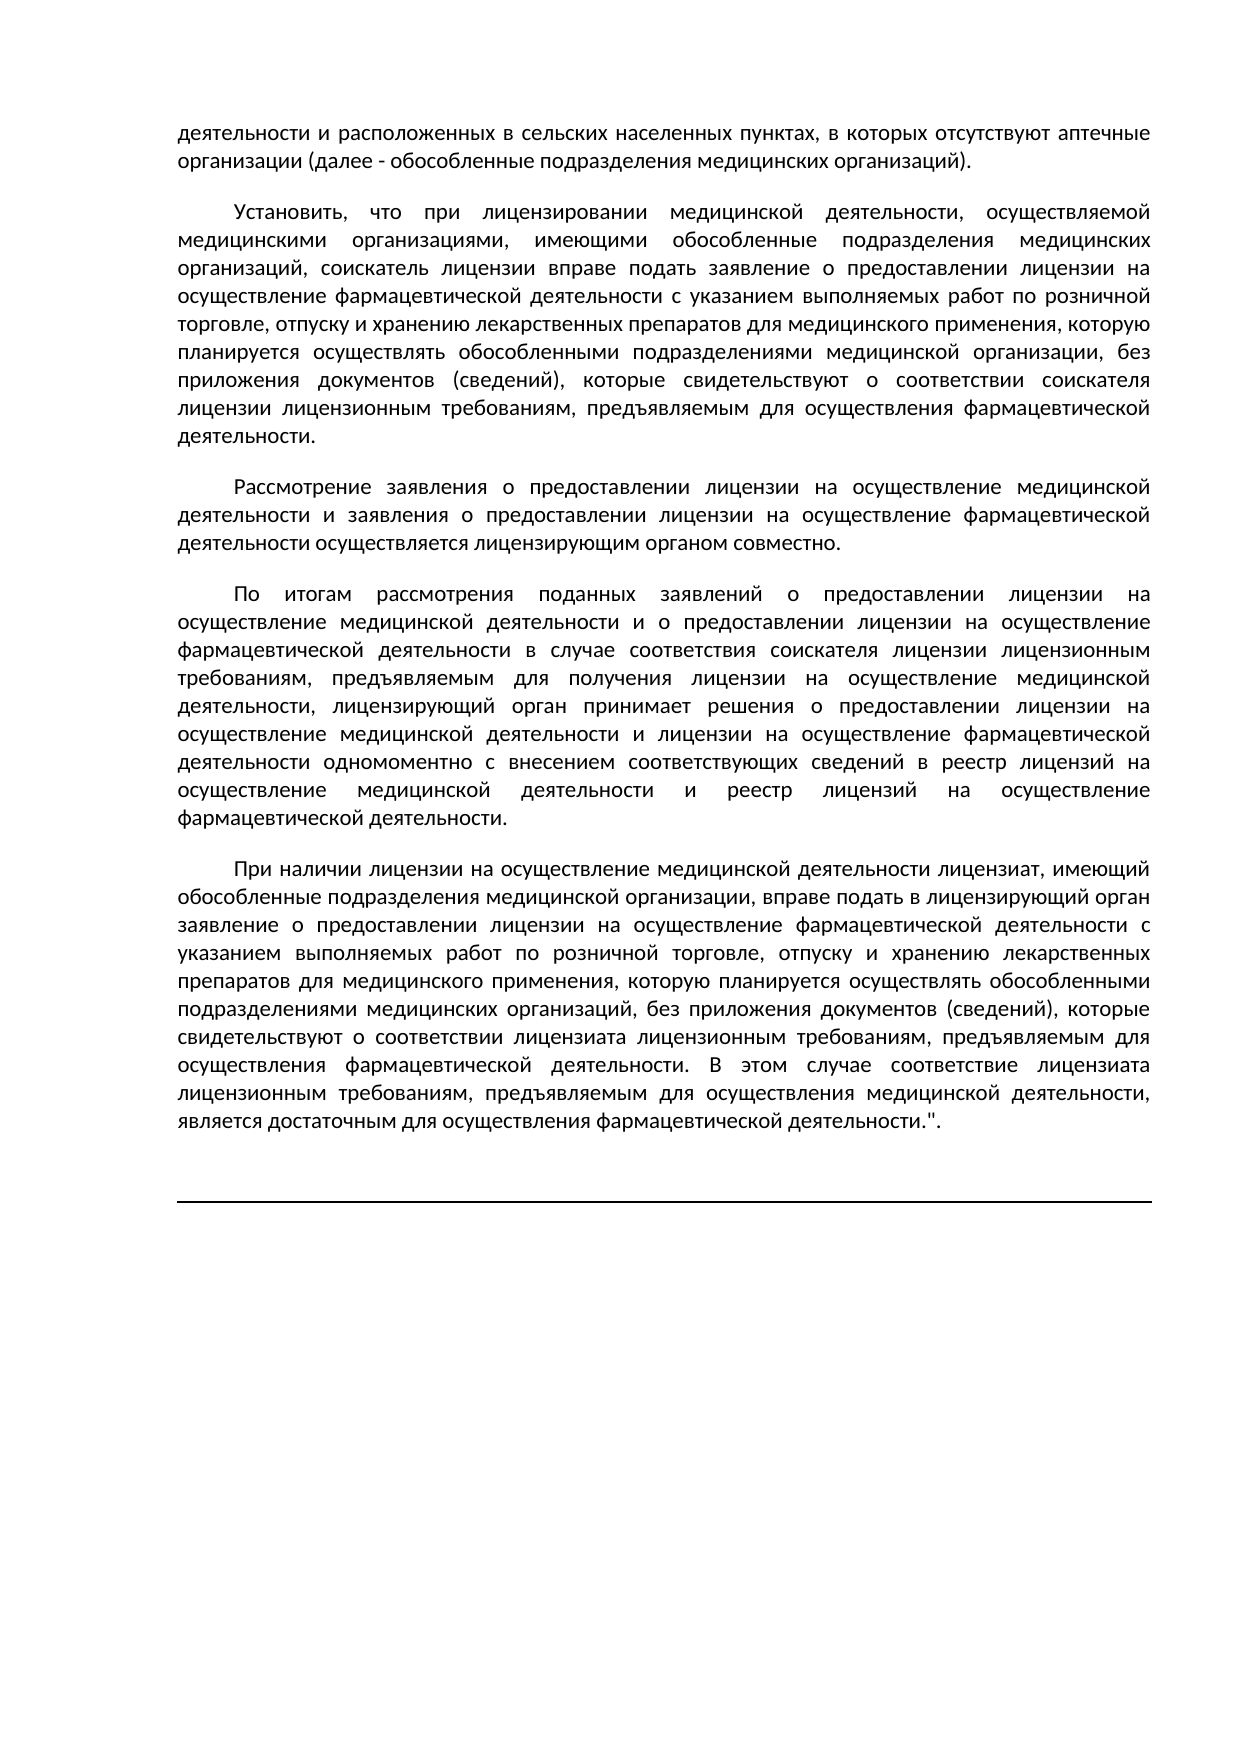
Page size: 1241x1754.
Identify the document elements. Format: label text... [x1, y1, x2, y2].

text При наличии лицензии на осуществление медицинской деятельности лицензиат, имеющий обособленные подразделения медицинской организации, вправе подать в лицензирующий орган заявление о предоставлении лицензии на осуществление фармацевтической деятельности с указанием выполняемых работ по розничной торговле, отпуску и хранению лекарственных препаратов для медицинского применения, которую планируется осуществлять обособленными подразделениями медицинских организаций, без приложения документов (сведений), которые свидетельствуют о соответствии лицензиата лицензионным требованиям, предъявляемым для осуществления фармацевтической деятельности. В этом случае соответствие лицензиата лицензионным требованиям, предъявляемым для осуществления медицинской деятельности, является достаточным для осуществления фармацевтической деятельности.". [177, 854, 1152, 1134]
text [177, 118, 1152, 174]
text Рассмотрение заявления о предоставлении лицензии на осуществление медицинской деятельности и заявления о предоставлении лицензии на осуществление фармацевтической деятельности осуществляется лицензирующим органом совместно. [177, 472, 1152, 556]
text По итогам рассмотрения поданных заявлений о предоставлении лицензии на осуществление медицинской деятельности и о предоставлении лицензии на осуществление фармацевтической деятельности в случае соответствия соискателя лицензии лицензионным требованиям, предъявляемым для получения лицензии на осуществление медицинской деятельности, лицензирующий орган принимает решения о предоставлении лицензии на осуществление медицинской деятельности и лицензии на осуществление фармацевтической деятельности одномоментно с внесением соответствующих сведений в реестр лицензий на осуществление медицинской деятельности и реестр лицензий на осуществление фармацевтической деятельности. [177, 579, 1152, 831]
text Установить, что при лицензировании медицинской деятельности, осуществляемой медицинскими организациями, имеющими обособленные подразделения медицинских организаций, соискатель лицензии вправе подать заявление о предоставлении лицензии на осуществление фармацевтической деятельности с указанием выполняемых работ по розничной торговле, отпуску и хранению лекарственных препаратов для медицинского применения, которую планируется осуществлять обособленными подразделениями медицинской организации, без приложения документов (сведений), которые свидетельствуют о соответствии соискателя лицензии лицензионным требованиям, предъявляемым для осуществления фармацевтической деятельности. [177, 197, 1152, 449]
